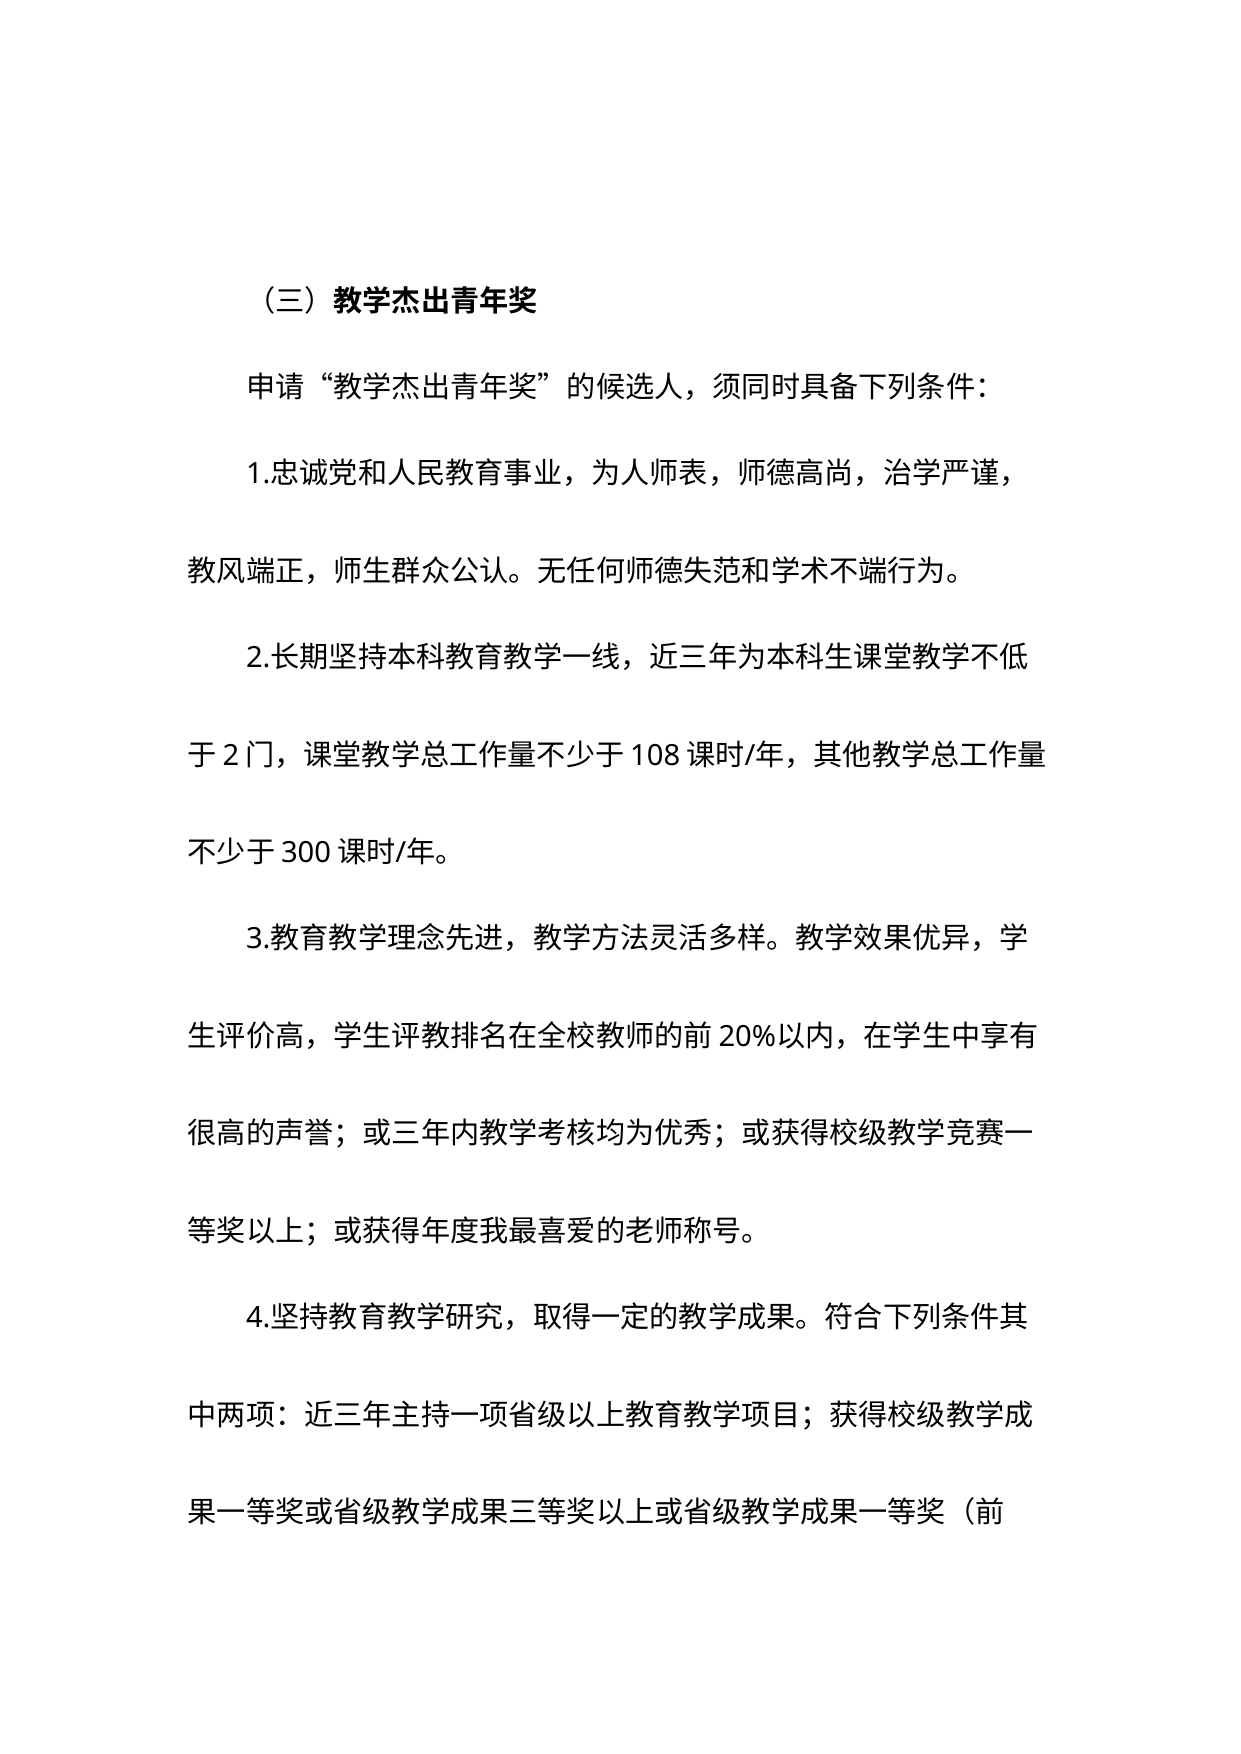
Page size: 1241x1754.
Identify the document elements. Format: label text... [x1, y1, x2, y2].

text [187, 1282, 1053, 1542]
text 1.忠诚党和人民教育事业，为人师表，师德高尚，治学严谨，教风端正，师生群众公认。无任何师德失范和学术不端行为。 [187, 439, 1053, 601]
text 3.教育教学理念先进，教学方法灵活多样。教学效果优异，学生评价高，学生评教排名在全校教师的前20%以内，在学生中享有很高的声誉；或三年内教学考核均为优秀；或获得校级教学竞赛一等奖以上；或获得年度我最喜爱的老师称号。 [187, 904, 1053, 1261]
text 申请“教学杰出青年奖”的候选人，须同时具备下列条件： [187, 353, 1053, 418]
text （三）教学杰出青年奖 [187, 267, 1053, 332]
text 2.长期坚持本科教育教学一线，近三年为本科生课堂教学不低于2门，课堂教学总工作量不少于108课时/年，其他教学总工作量不少于300课时/年。 [187, 622, 1053, 882]
